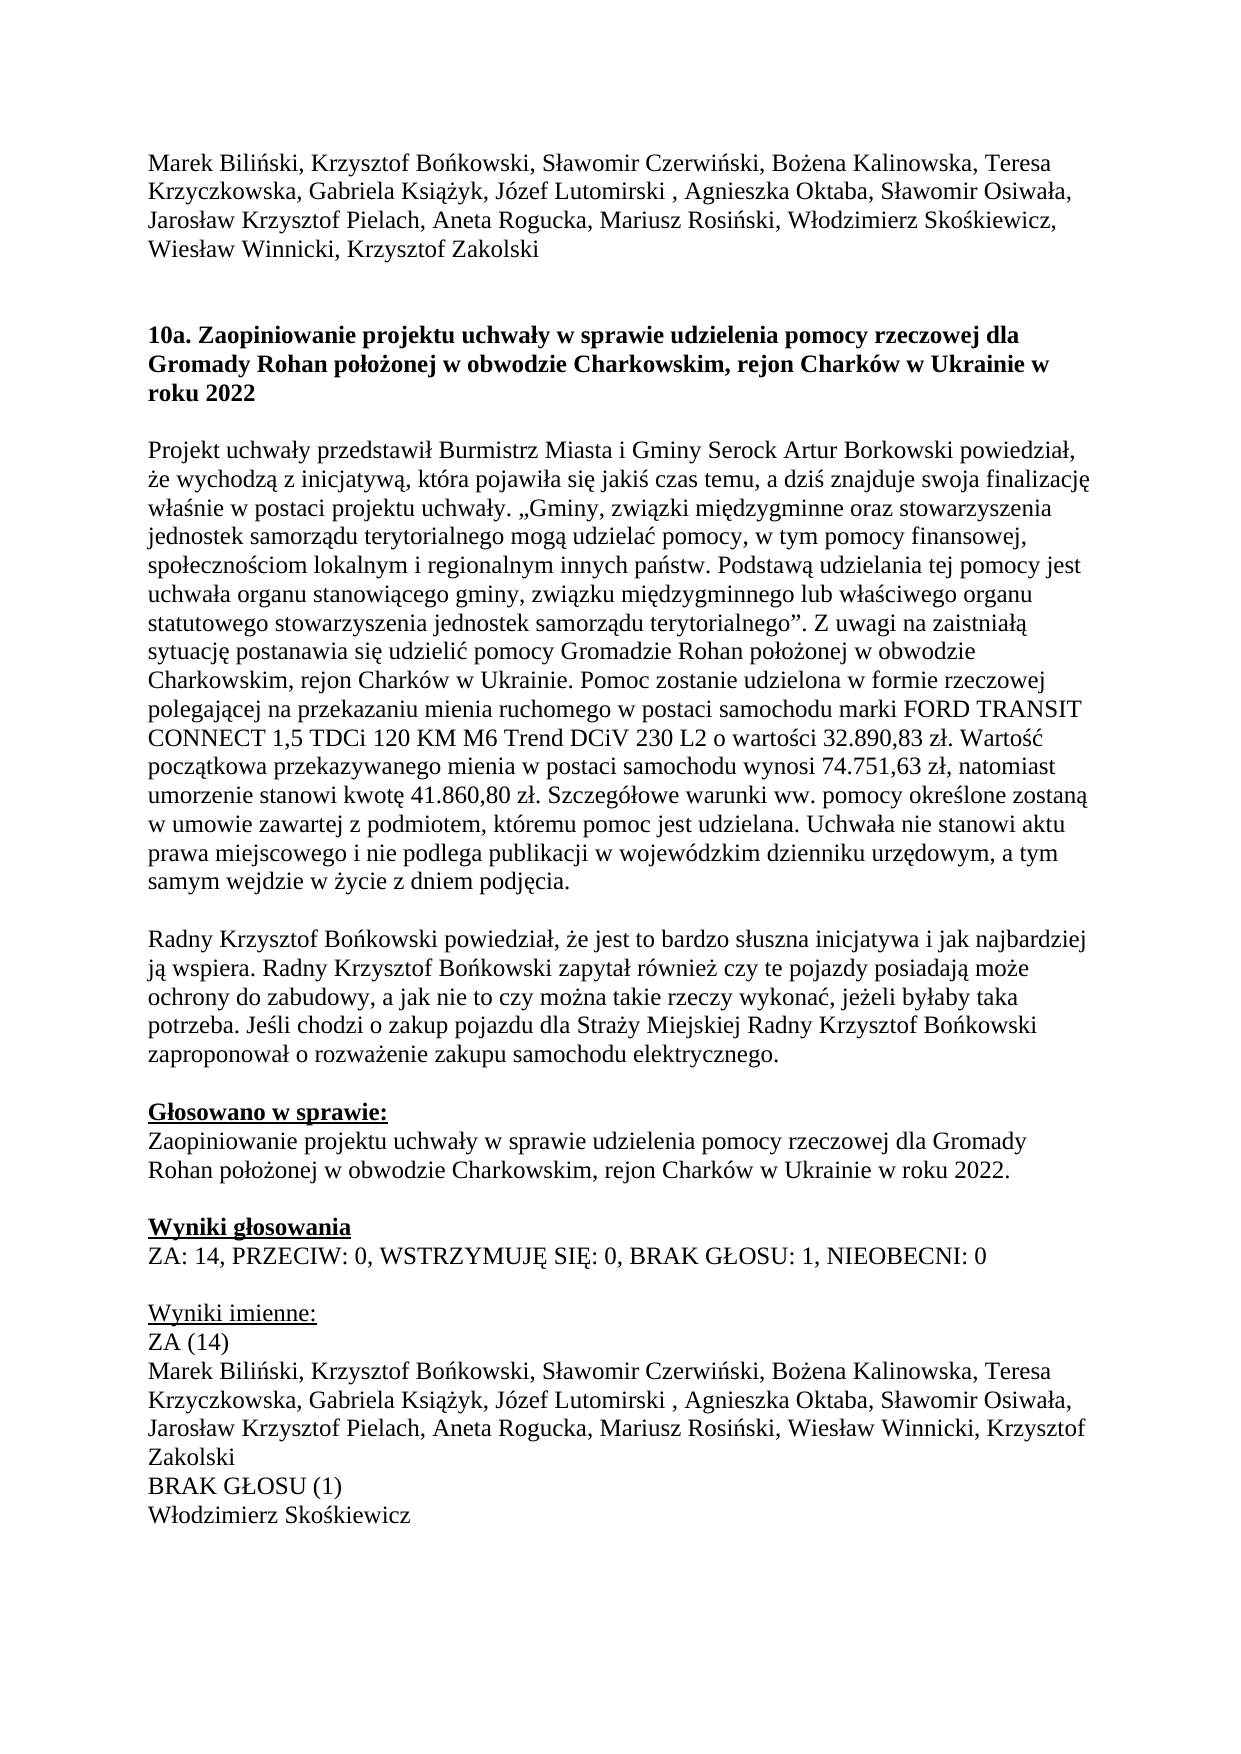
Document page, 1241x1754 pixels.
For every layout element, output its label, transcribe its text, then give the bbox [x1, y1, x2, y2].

text Radny Krzysztof Bońkowski powiedział, że jest to bardzo słuszna inicjatywa i jak najbardziej ją wspiera. Radny Krzysztof Bońkowski zapytał również czy te pojazdy posiadają może ochrony do zabudowy, a jak nie to czy można takie rzeczy wykonać, jeżeli byłaby taka potrzeba. Jeśli chodzi o zakup pojazdu dla Straży Miejskiej Radny Krzysztof Bońkowski zaproponował o rozważenie zakupu samochodu elektrycznego. [148, 924, 1093, 1068]
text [148, 1097, 1093, 1586]
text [148, 148, 1093, 895]
